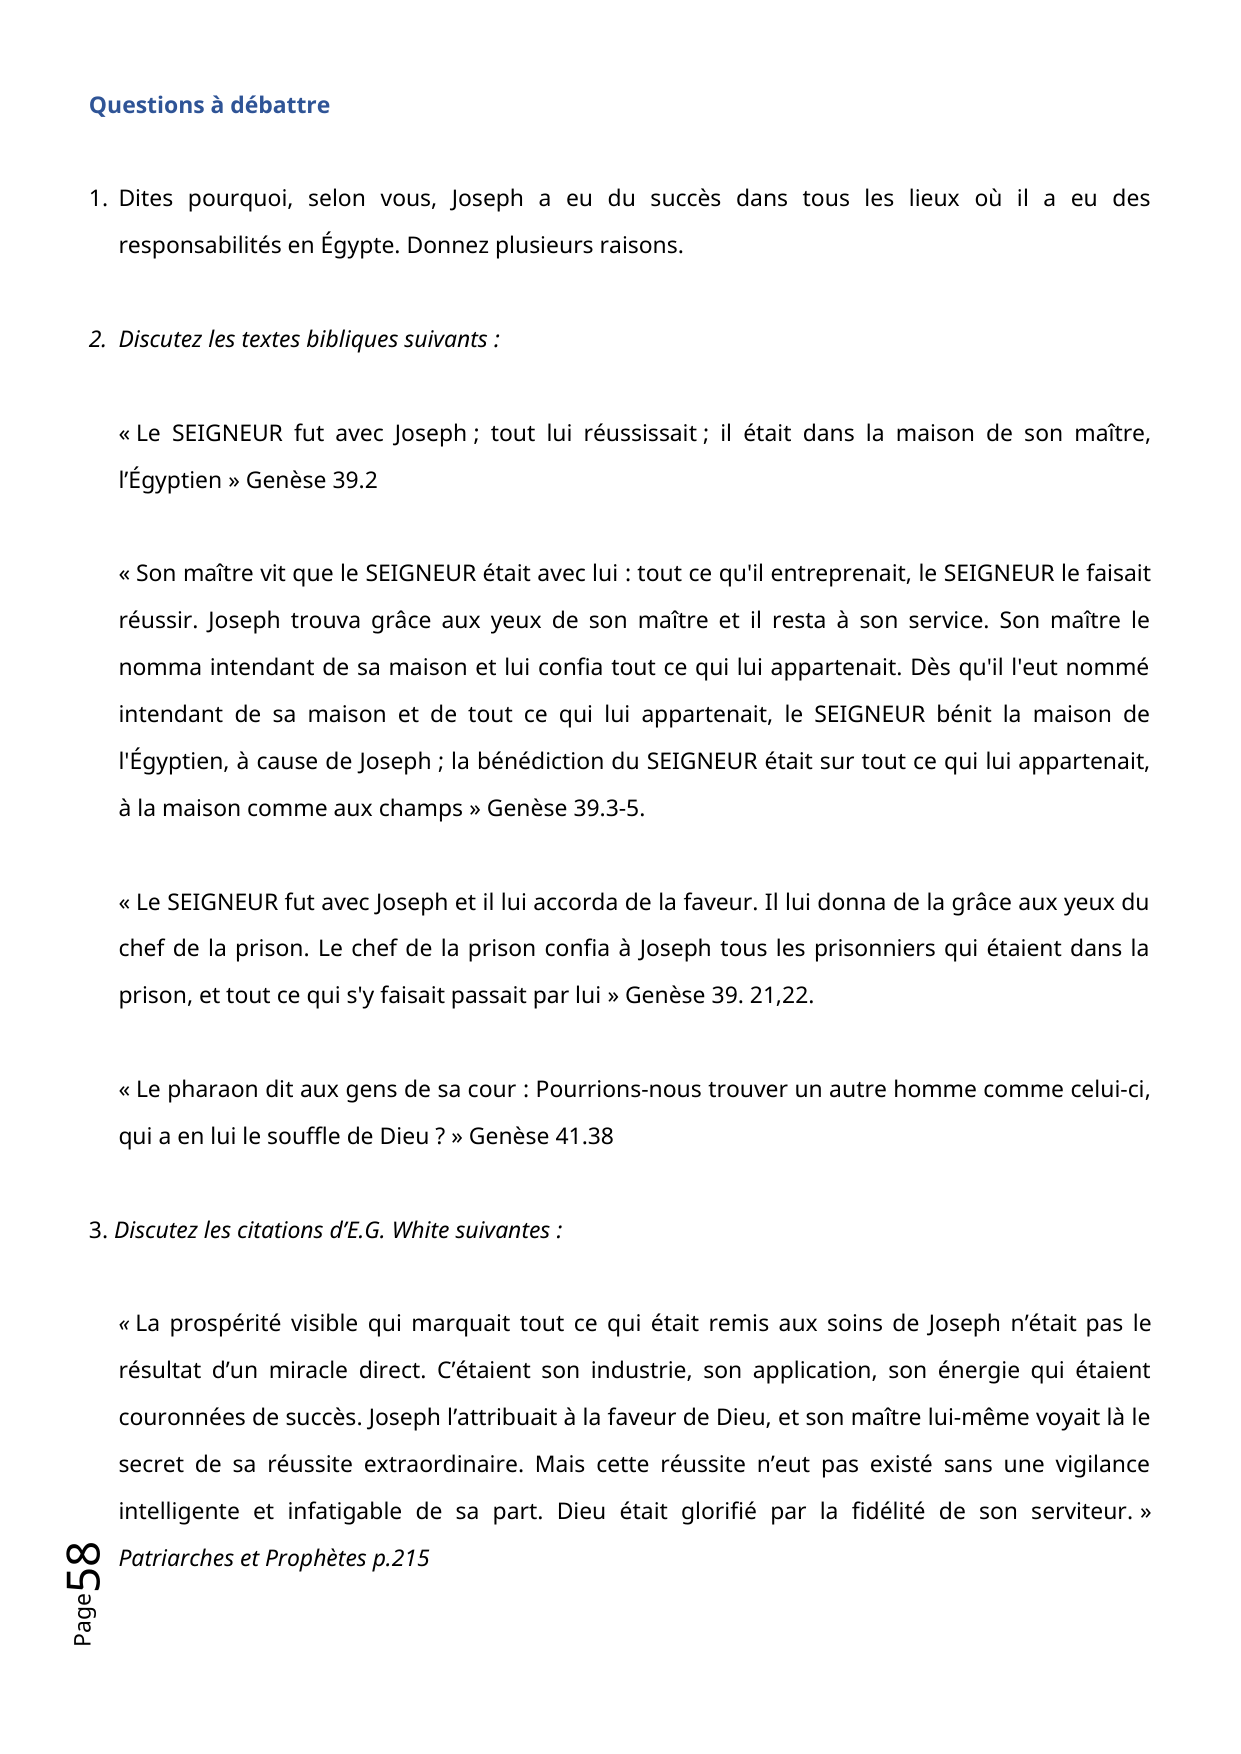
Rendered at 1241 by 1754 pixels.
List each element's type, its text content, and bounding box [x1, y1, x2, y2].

list Discutez les textes bibliques suivants : [89, 323, 1152, 354]
list Dites pourquoi, selon vous, Joseph a eu du succès dans tous les lieux où il a eu des responsabilités en Égypte. Donnez plusieurs raisons. [89, 182, 1152, 261]
text « Son maître vit que le SEIGNEUR était avec lui : tout ce qu'il entreprenait, le SEIGNEUR le faisait réussir. Joseph trouva grâce aux yeux de son maître et il resta à son service. Son maître le nomma intendant de sa maison et lui confia tout ce qui lui appartenait. Dès qu'il l'eut nommé intendant de sa maison et de tout ce qui lui appartenait, le SEIGNEUR bénit la maison de l'Égyptien, à cause de Joseph ; la bénédiction du SEIGNEUR était sur tout ce qui lui appartenait, à la maison comme aux champs » Genèse 39.3-5. [118, 557, 1152, 823]
text 3. Discutez les citations d’E.G. White suivantes : [89, 1214, 1152, 1245]
text « Le SEIGNEUR fut avec Joseph ; tout lui réussissait ; il était dans la maison de son maître, l’Égyptien » Genèse 39.2 [118, 417, 1152, 495]
text Questions à débattre [89, 89, 1152, 120]
text « Le SEIGNEUR fut avec Joseph et il lui accorda de la faveur. Il lui donna de la grâce aux yeux du chef de la prison. Le chef de la prison confia à Joseph tous les prisonniers qui étaient dans la prison, et tout ce qui s'y faisait passait par lui » Genèse 39. 21,22. [118, 886, 1152, 1011]
text « Le pharaon dit aux gens de sa cour : Pourrions-nous trouver un autre homme comme celui-ci, qui a en lui le souffle de Dieu ? » Genèse 41.38 [118, 1073, 1152, 1151]
text « La prospérité visible qui marquait tout ce qui était remis aux soins de Joseph n’était pas le résultat d’un miracle direct. C’étaient son industrie, son application, son énergie qui étaient couronnées de succès. Joseph l’attribuait à la faveur de Dieu, et son maître lui-même voyait là le secret de sa réussite extraordinaire. Mais cette réussite n’eut pas existé sans une vigilance intelligente et infatigable de sa part. Dieu était glorifié par la fidélité de son serviteur. » Patriarches et Prophètes p.215 [118, 1307, 1152, 1573]
